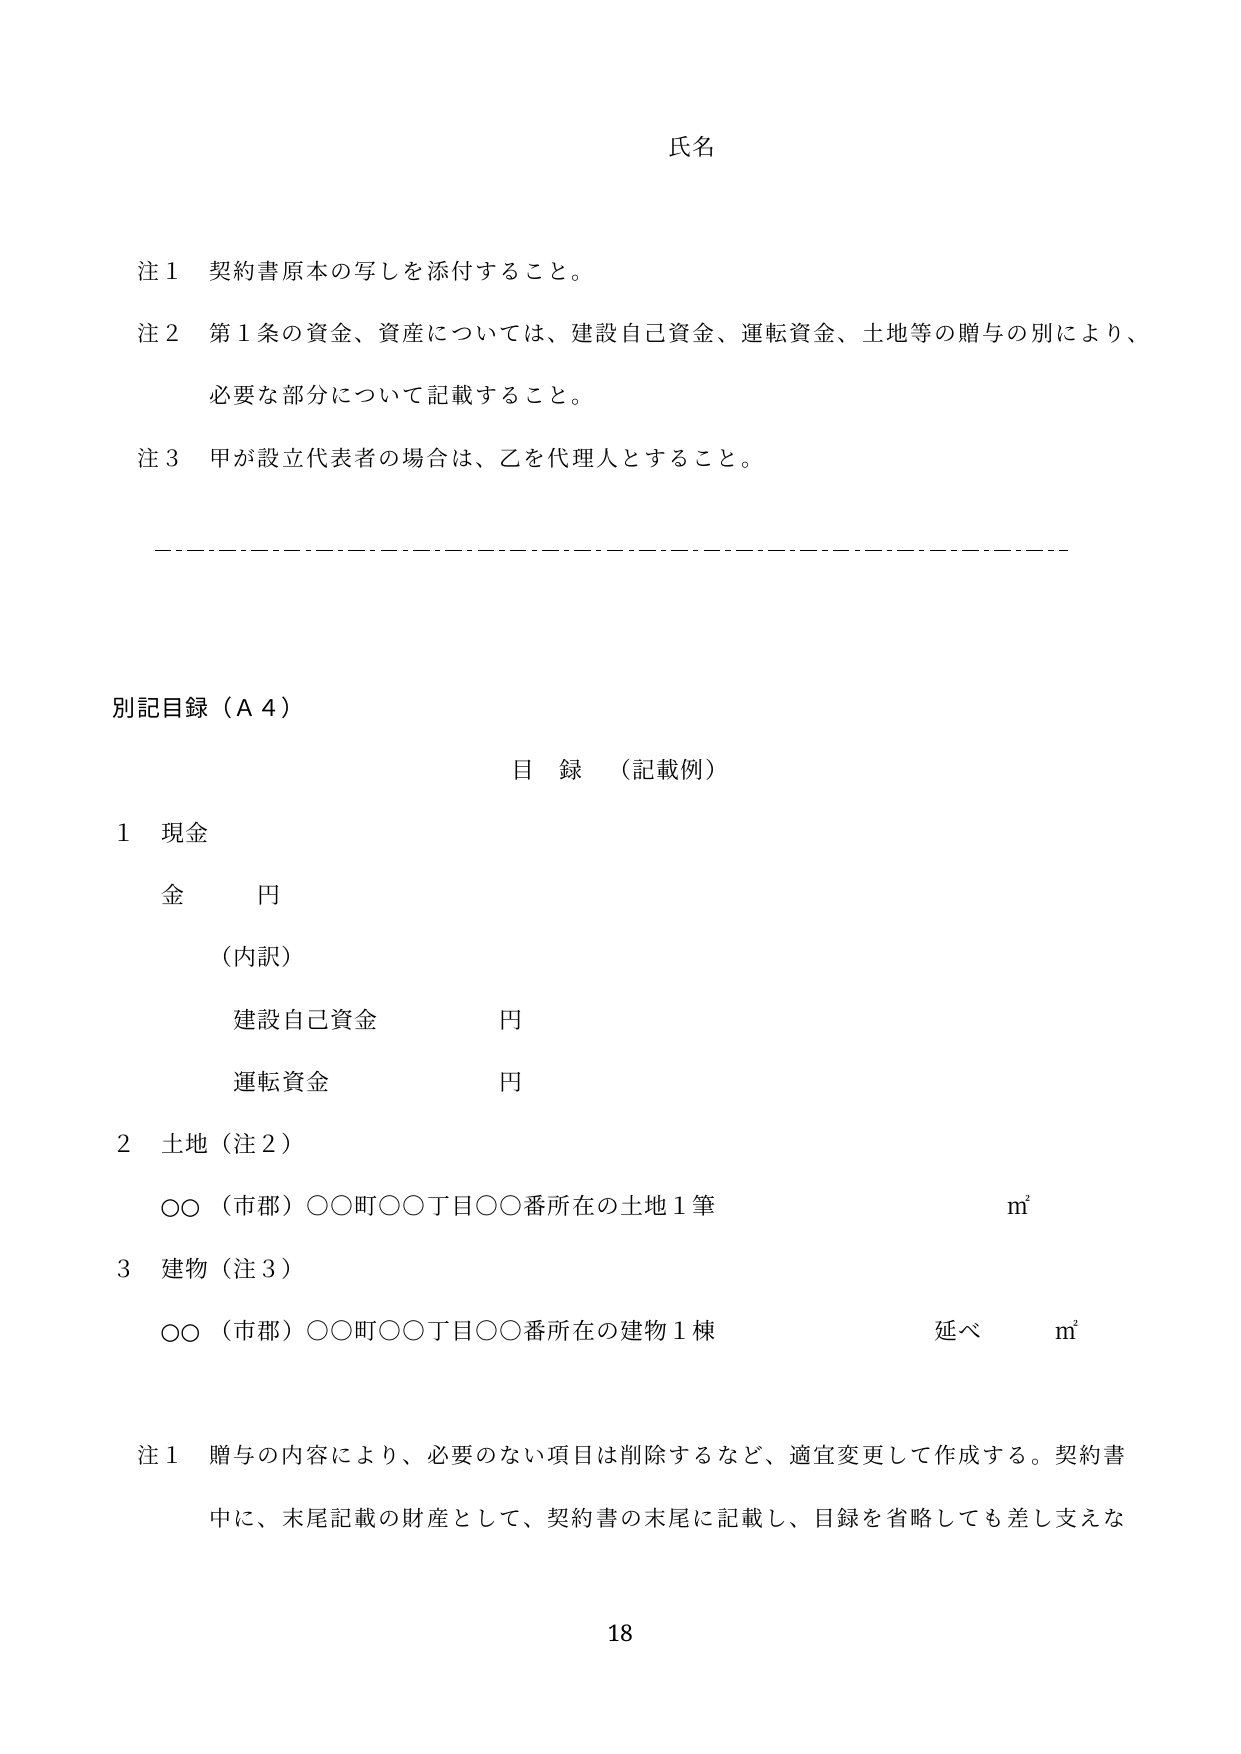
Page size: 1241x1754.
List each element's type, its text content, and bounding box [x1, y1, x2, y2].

text 建設自己資金 円 [113, 987, 1128, 1049]
text 注３ 甲が設立代表者の場合は、乙を代理人とすること。 [113, 425, 1128, 488]
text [113, 1423, 1128, 1548]
text ３ 建物（注３） [113, 1236, 1128, 1298]
text ２ 土地（注２） [113, 1112, 1128, 1174]
text 金 円 [113, 862, 1128, 925]
text 別記目録（Ａ４） [113, 676, 1128, 738]
text 運転資金 円 [113, 1049, 1128, 1112]
text （内訳） [113, 925, 1128, 987]
table_header [155, 550, 1067, 613]
text ○○（市郡）○○町○○丁目○○番所在の土地１筆 ㎡ [113, 1174, 1128, 1236]
text 目 録 （記載例） [113, 738, 1128, 800]
text 氏名 [113, 114, 1128, 176]
text 注１ 契約書原本の写しを添付すること。 [113, 238, 1128, 301]
text ○○（市郡）○○町○○丁目○○番所在の建物１棟 延べ ㎡ [113, 1298, 1128, 1361]
text 注２ 第１条の資金、資産については、建設自己資金、運転資金、土地等の贈与の別により、必要な部分について記載すること。 [113, 301, 1128, 425]
text １ 現金 [113, 800, 1128, 862]
